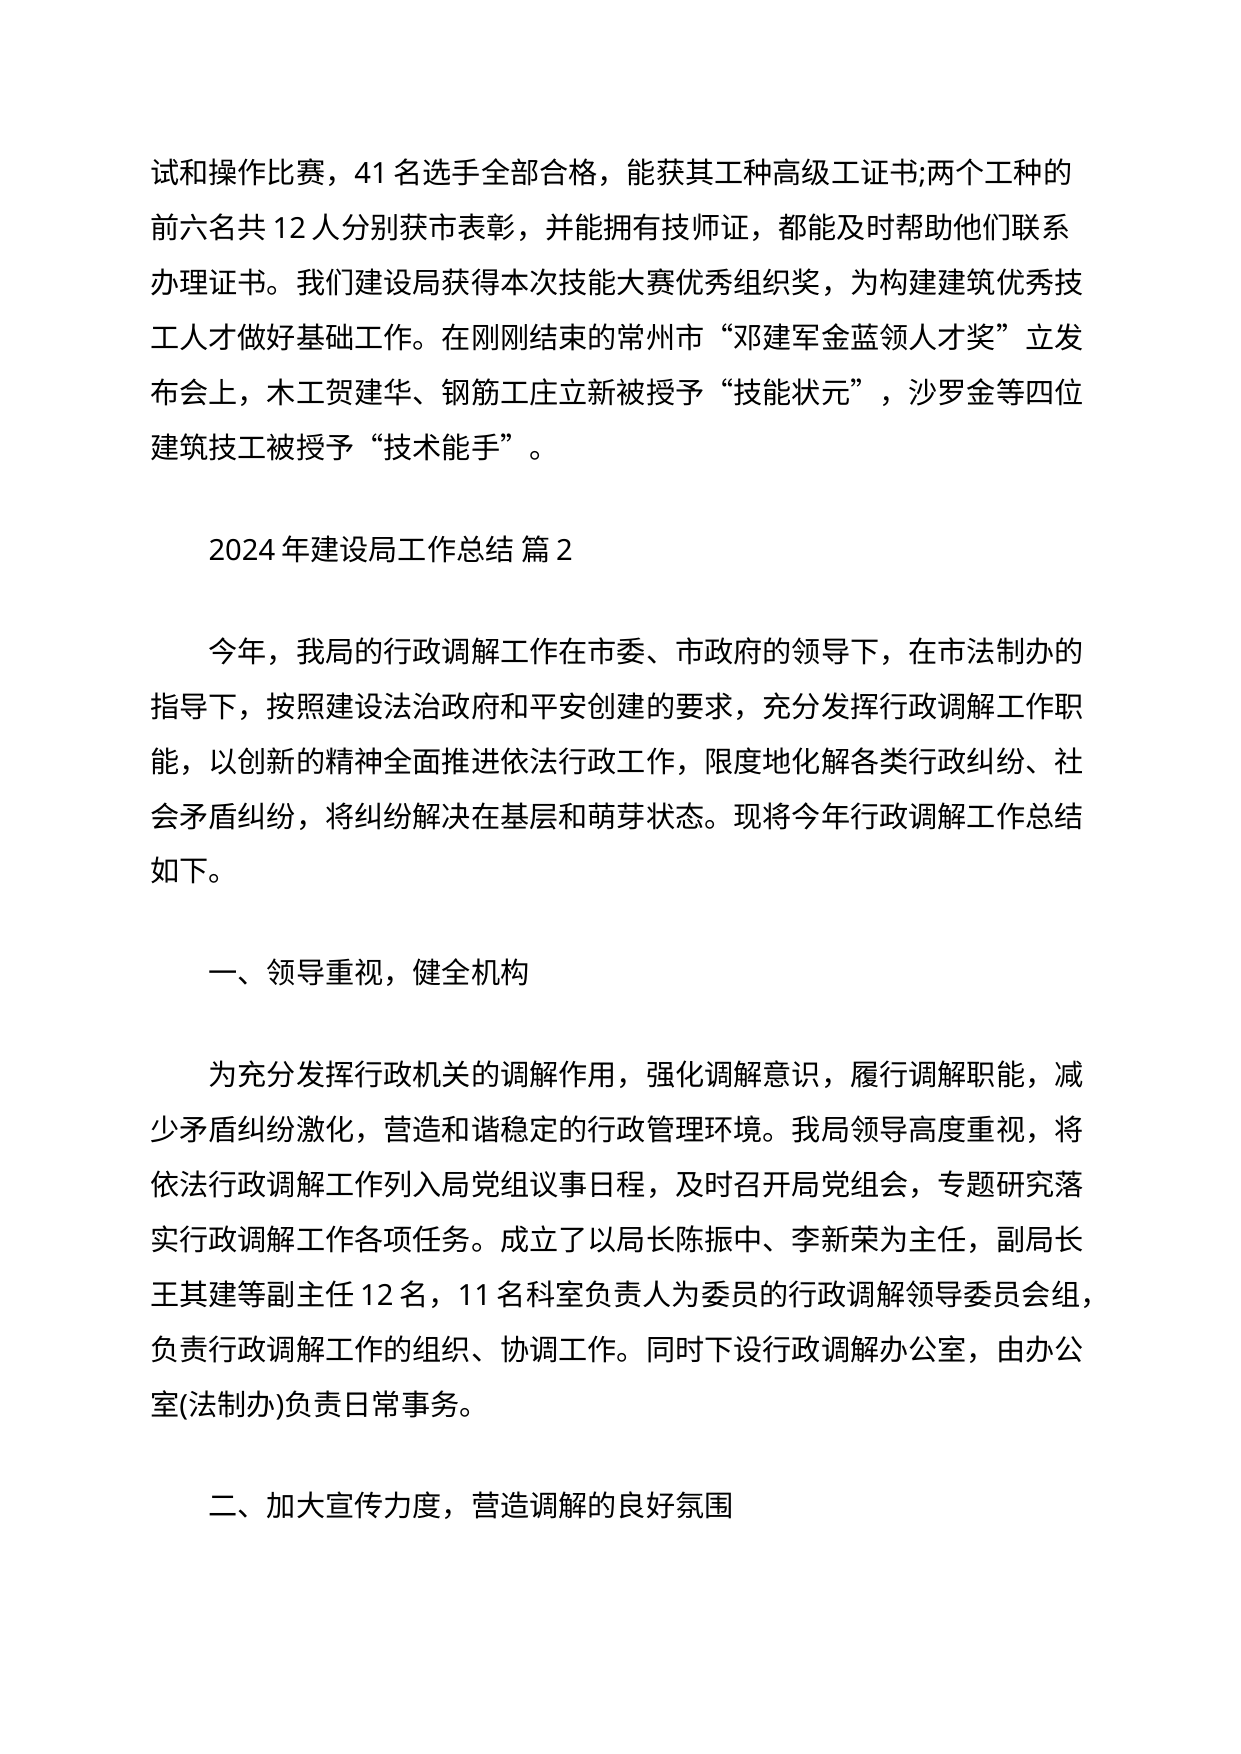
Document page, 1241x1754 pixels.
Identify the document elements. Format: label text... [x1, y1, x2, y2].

text 为充分发挥行政机关的调解作用，强化调解意识，履行调解职能，减少矛盾纠纷激化，营造和谐稳定的行政管理环境。我局领导高度重视，将依法行政调解工作列入局党组议事日程，及时召开局党组会，专题研究落实行政调解工作各项任务。成立了以局长陈振中、李新荣为主任，副局长王其建等副主任12名，11名科室负责人为委员的行政调解领导委员会组，负责行政调解工作的组织、协调工作。同时下设行政调解办公室，由办公室(法制办)负责日常事务。 [150, 1052, 1090, 1423]
text 二、加大宣传力度，营造调解的良好氛围 [150, 1483, 1090, 1525]
text 2024年建设局工作总结 篇2 [150, 526, 1090, 569]
text 今年，我局的行政调解工作在市委、市政府的领导下，在市法制办的指导下，按照建设法治政府和平安创建的要求，充分发挥行政调解工作职能，以创新的精神全面推进依法行政工作，限度地化解各类行政纠纷、社会矛盾纠纷，将纠纷解决在基层和萌芽状态。现将今年行政调解工作总结如下。 [150, 628, 1090, 890]
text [150, 150, 1090, 467]
text 一、领导重视，健全机构 [150, 950, 1090, 992]
